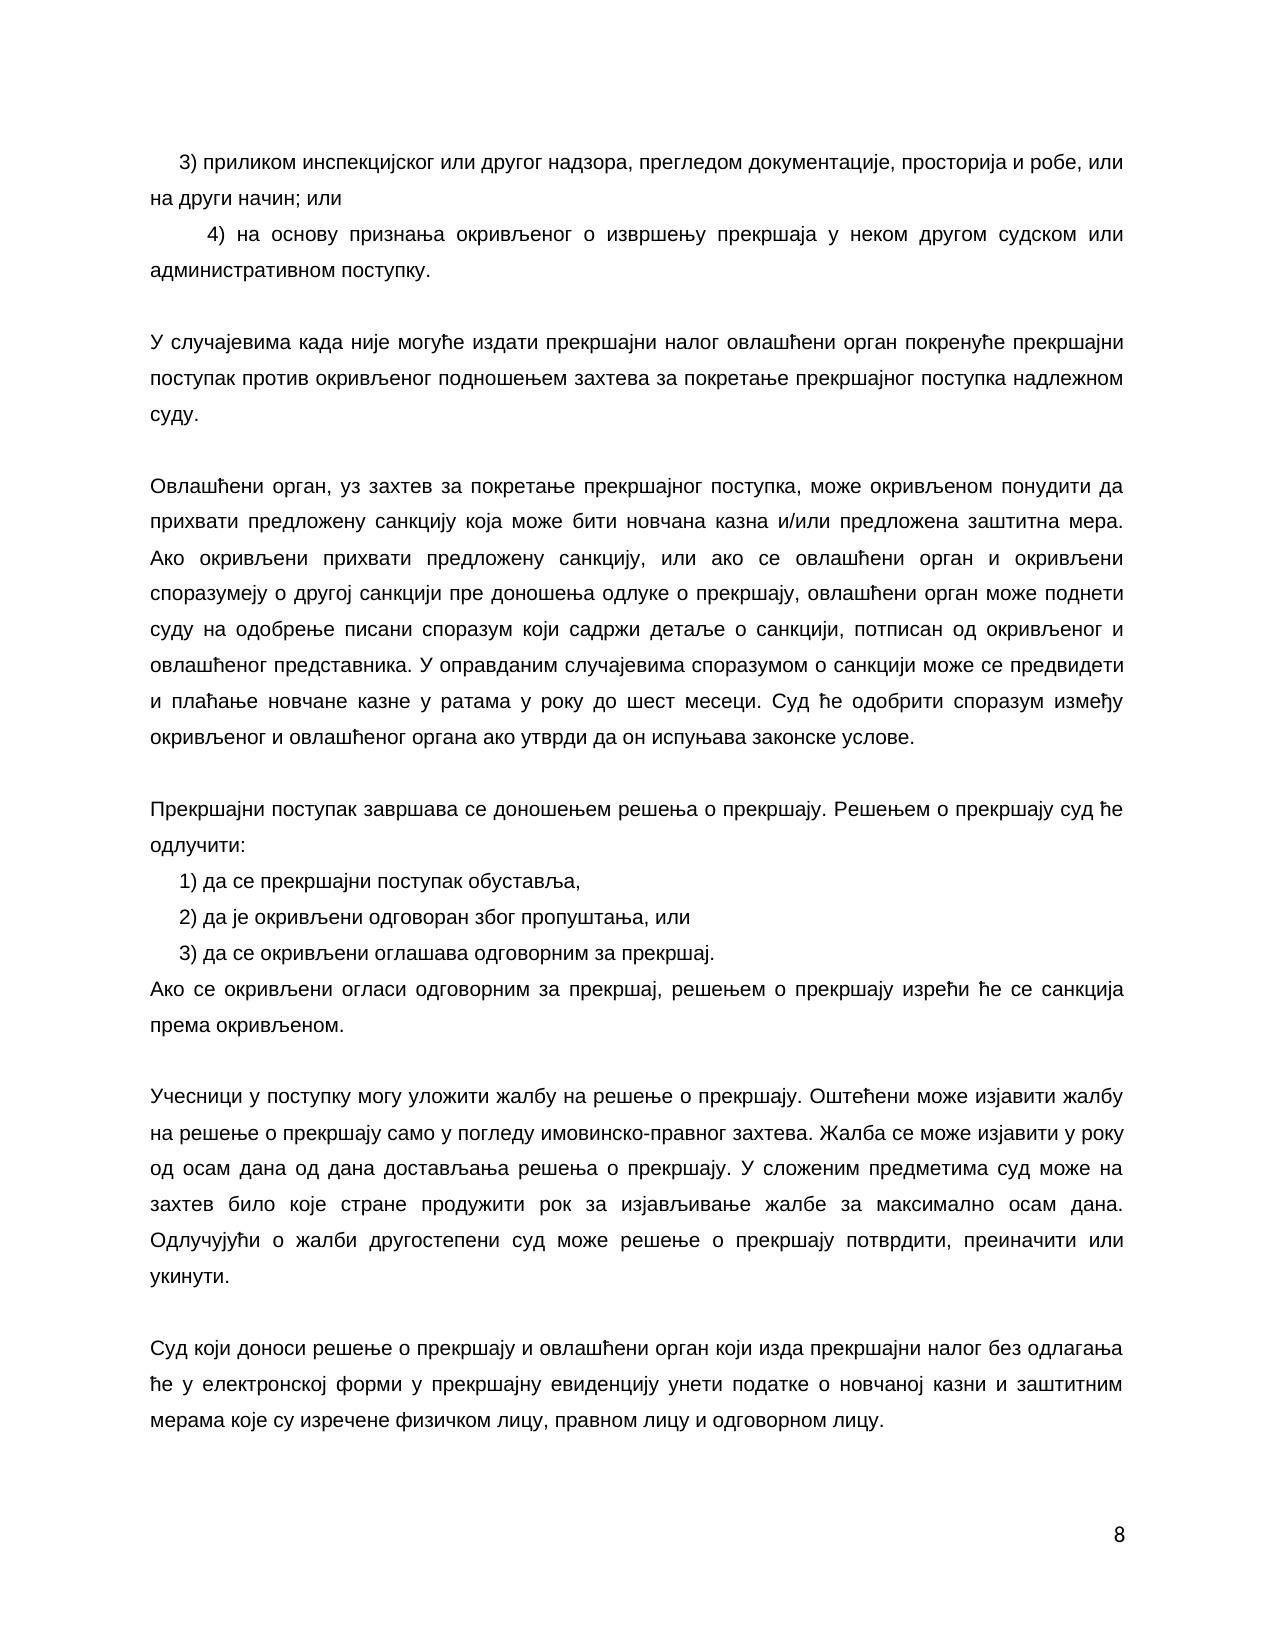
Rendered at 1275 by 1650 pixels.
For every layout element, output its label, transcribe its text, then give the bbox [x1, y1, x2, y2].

text 4) на основу признања окривљеног о извршењу прекршаја у неком другом судском или административном поступку. [150, 222, 1125, 282]
text Прекршајни поступак завршава се доношењем решења о прекршају. Решењем о прекршају суд ће одлучити: [150, 797, 1125, 857]
text 3) приликом инспекцијског или другог надзора, прегледом документације, просторија и робе, или на други начин; или [150, 150, 1125, 210]
text Суд који доноси решење о прекршају и овлашћени орган који изда прекршајни налог без одлагања ће у електронској форми у прекршајну евиденцију унети податке о новчаној казни и заштитним мерама које су изречене физичком лицу, правном лицу и одговорном лицу. [150, 1336, 1125, 1432]
text Учесници у поступку могу уложити жалбу на решење о прекршају. Оштећени може изјавити жалбу на решење о прекршају само у погледу имовинско-правног захтева. Жалба се може изјавити у року од осам дана од дана достављања решења о прекршају. У сложеним предметима суд може на захтев било које стране продужити рок за изјављивање жалбе за максимално осам дана. Одлучујући о жалби другостепени суд може решење о прекршају потврдити, преиначити или укинути. [150, 1084, 1125, 1288]
text 2) да је окривљени одговоран због пропуштања, или [150, 905, 1125, 929]
text 3) да се окривљени оглашава одговорним за прекршај. [150, 941, 1125, 964]
text 1) да се прекршајни поступак обуставља, [150, 869, 1125, 893]
text Ако се окривљени огласи одговорним за прекршај, решењем о прекршају изрећи ће се санкција према окривљеном. [150, 977, 1125, 1036]
text Овлашћени орган, уз захтев за покретање прекршајног поступка, може окривљеном понудити да прихвати предложену санкцију која може бити новчана казна и/или предложена заштитна мера. Ако окривљени прихвати предложену санкцију, или ако се овлашћени орган и окривљени споразумеју о другој санкцији пре доношења одлуке о прекршају, овлашћени орган може поднети суду на одобрење писани споразум који садржи детаље о санкцији, потписан од окривљеног и овлашћеног представника. У оправданим случајевима споразумом о санкцији може се предвидети и плаћање новчане казне у ратама у року до шест месеци. Суд ће одобрити споразум између окривљеног и овлашћеног органа ако утврди да он испуњава законске услове. [150, 473, 1125, 749]
text У случајевима када није могуће издати прекршајни налог овлашћени орган покренуће прекршајни поступак против окривљеног подношењем захтева за покретање прекршајног поступка надлежном суду. [150, 330, 1125, 426]
